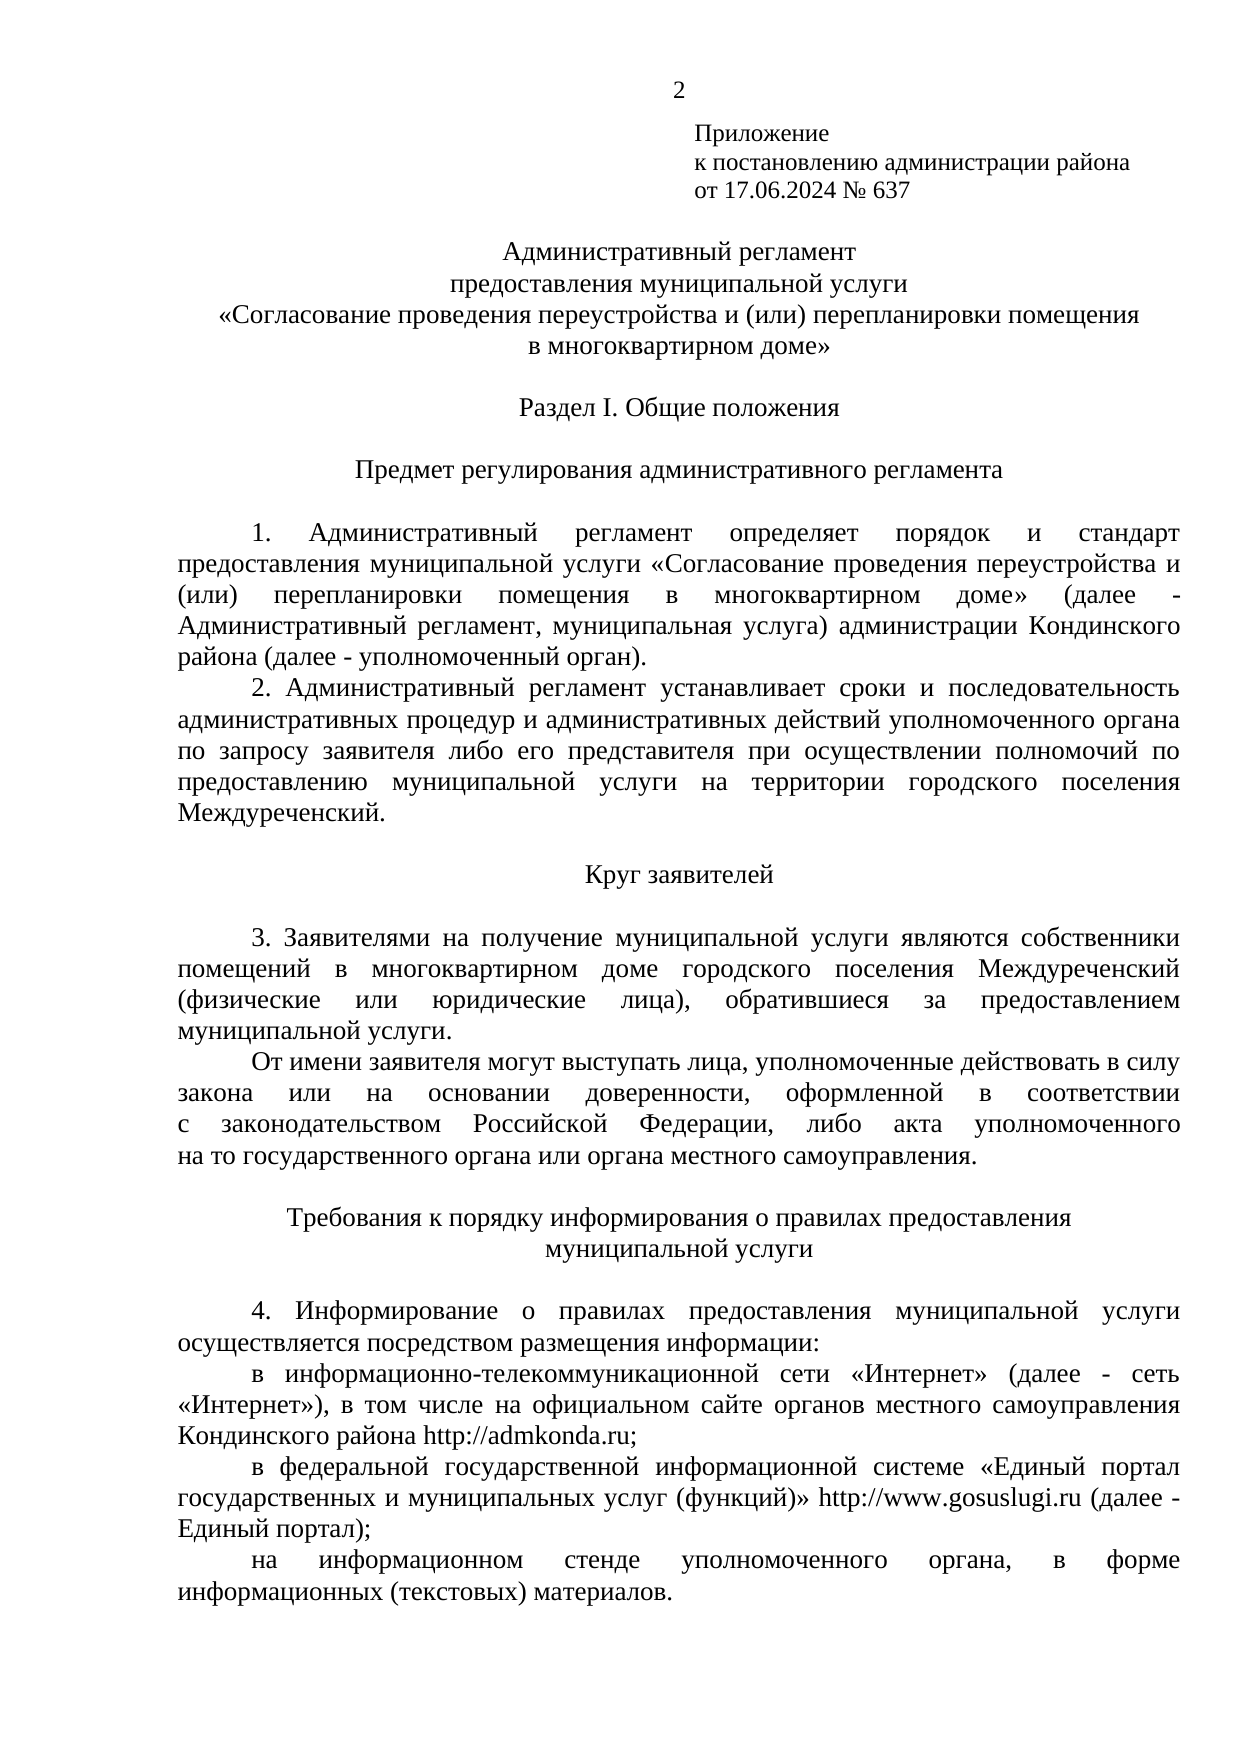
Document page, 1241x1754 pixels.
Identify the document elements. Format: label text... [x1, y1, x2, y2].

text в федеральной государственной информационной системе «Единый портал государственных и муниципальных услуг (функций)» http://www.gosuslugi.ru (далее - Единый портал); [177, 1450, 1181, 1544]
text Раздел I. Общие положения [177, 391, 1181, 422]
text в многоквартирном доме» [177, 329, 1181, 360]
text Требования к порядку информирования о правилах предоставления [177, 1201, 1181, 1232]
text в информационно-телекоммуникационной сети «Интернет» (далее - сеть «Интернет»), в том числе на официальном сайте органов местного самоуправления Кондинского района http://admkonda.ru; [177, 1357, 1181, 1450]
text 3. Заявителями на получение муниципальной услуги являются собственники помещений в многоквартирном доме городского поселения Междуреченский (физические или юридические лица), обратившиеся за предоставлением муниципальной услуги. [177, 921, 1181, 1045]
text Предмет регулирования административного регламента [177, 453, 1181, 485]
text «Согласование проведения переустройства и (или) перепланировки помещения [177, 298, 1181, 329]
text Административный регламент [177, 236, 1181, 267]
text 1. Административный регламент определяет порядок и стандарт предоставления муниципальной услуги «Согласование проведения переустройства и (или) перепланировки помещения в многоквартирном доме» (далее - Административный регламент, муниципальная услуга) администрации Кондинского района (далее - уполномоченный орган). [177, 516, 1181, 672]
text муниципальной услуги [177, 1232, 1181, 1263]
text к постановлению администрации района [694, 147, 1181, 176]
text от 17.06.2024 № 637 [694, 176, 1181, 204]
text Приложение [694, 118, 1181, 147]
text От имени заявителя могут выступать лица, уполномоченные действовать в силу закона или на основании доверенности, оформленной в соответствии с законодательством Российской Федерации, либо акта уполномоченного на то государственного органа или органа местного самоуправления. [177, 1045, 1181, 1170]
text предоставления муниципальной услуги [177, 267, 1181, 298]
text на информационном стенде уполномоченного органа, в форме информационных (текстовых) материалов. [177, 1544, 1181, 1606]
text 2. Административный регламент устанавливает сроки и последовательность административных процедур и административных действий уполномоченного органа по запросу заявителя либо его представителя при осуществлении полномочий по предоставлению муниципальной услуги на территории городского поселения Междуреченский. [177, 672, 1181, 827]
text Круг заявителей [177, 858, 1181, 889]
text 4. Информирование о правилах предоставления муниципальной услуги осуществляется посредством размещения информации: [177, 1294, 1181, 1357]
